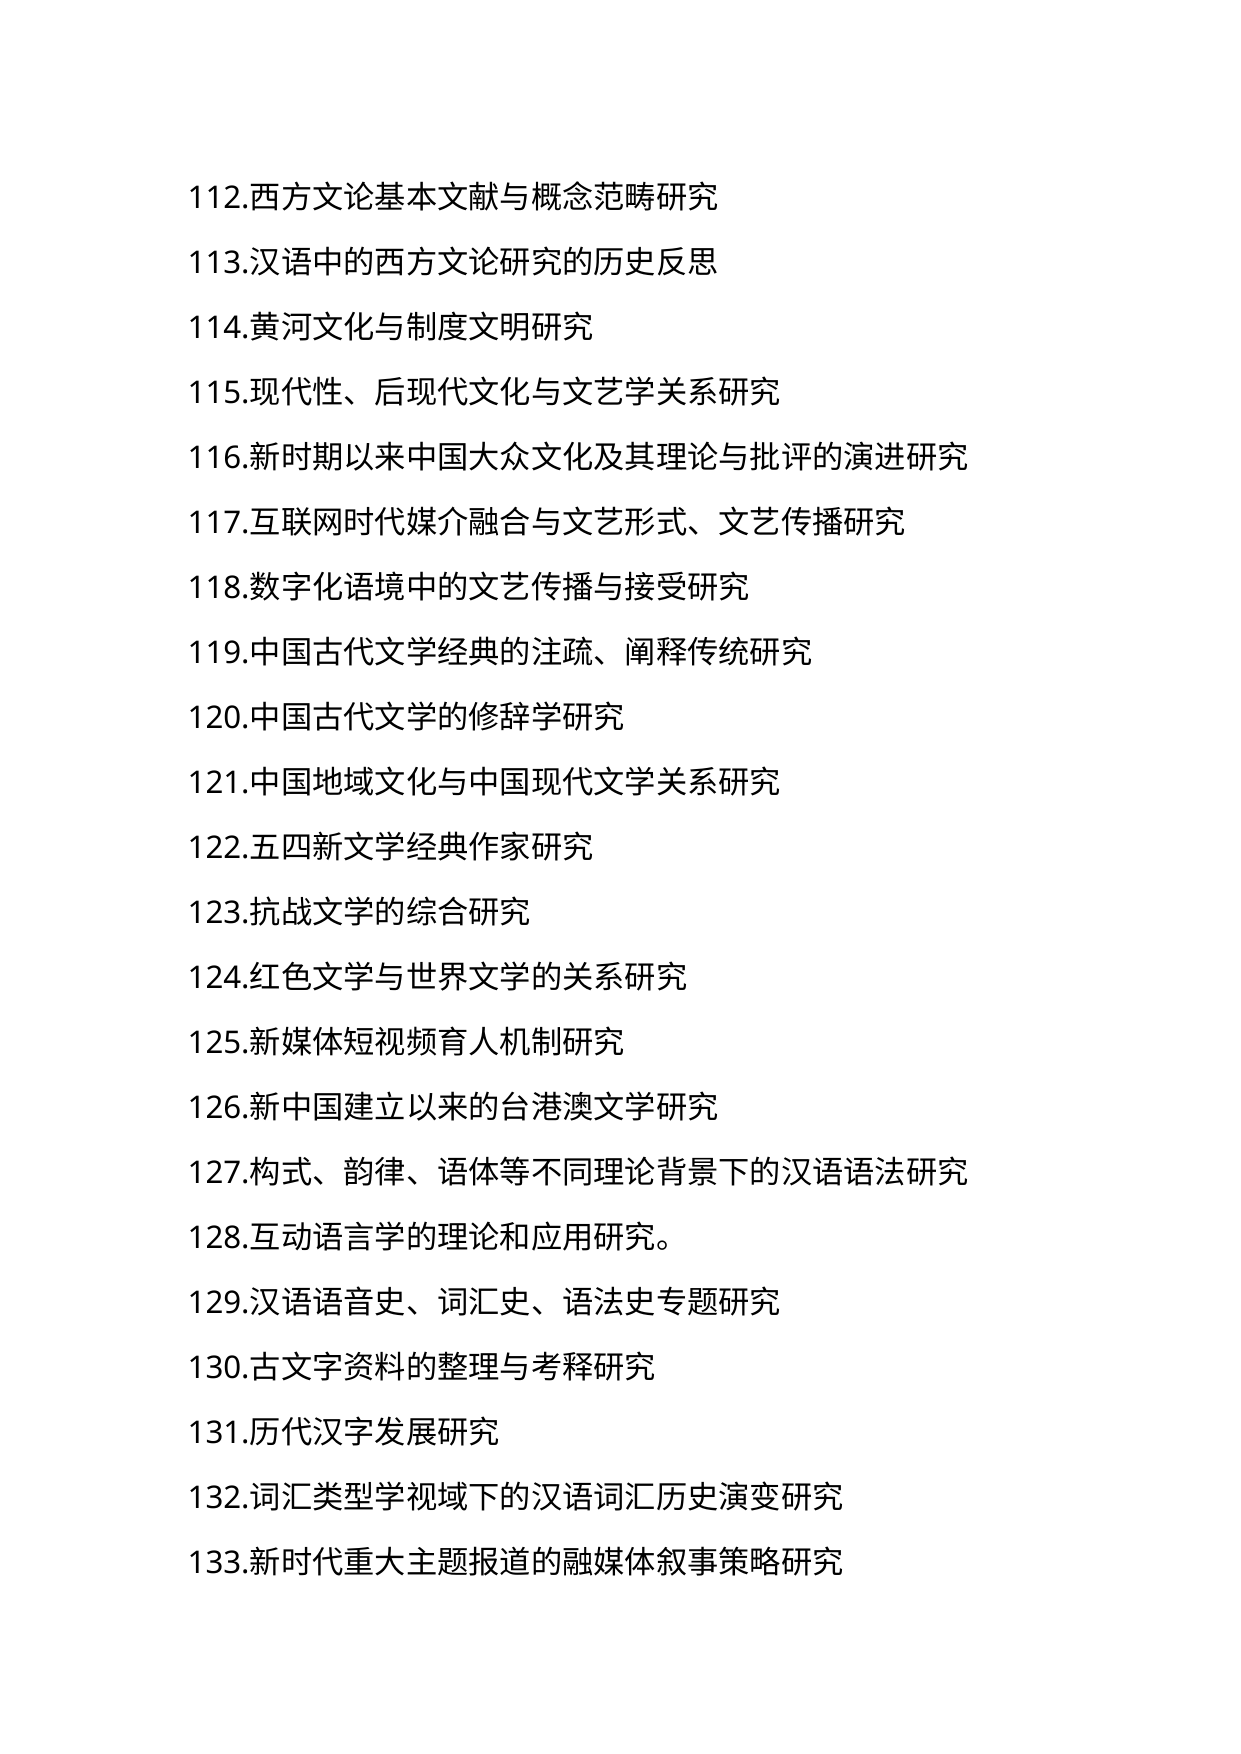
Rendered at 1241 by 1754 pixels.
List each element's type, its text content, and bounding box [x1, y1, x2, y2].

text 117.互联网时代媒介融合与文艺形式、文艺传播研究 [187, 487, 1053, 552]
text 133.新时代重大主题报道的融媒体叙事策略研究 [187, 1527, 1053, 1592]
text 131.历代汉字发展研究 [187, 1397, 1053, 1462]
text 123.抗战文学的综合研究 [187, 877, 1053, 942]
text 114.黄河文化与制度文明研究 [187, 292, 1053, 357]
text 116.新时期以来中国大众文化及其理论与批评的演进研究 [187, 422, 1053, 487]
text 125.新媒体短视频育人机制研究 [187, 1007, 1053, 1072]
text 122.五四新文学经典作家研究 [187, 812, 1053, 877]
text 130.古文字资料的整理与考释研究 [187, 1332, 1053, 1397]
text 124.红色文学与世界文学的关系研究 [187, 942, 1053, 1007]
text 115.现代性、后现代文化与文艺学关系研究 [187, 357, 1053, 422]
text 126.新中国建立以来的台港澳文学研究 [187, 1072, 1053, 1137]
text 112.西方文论基本文献与概念范畴研究 [187, 162, 1053, 227]
text 128.互动语言学的理论和应用研究。 [187, 1202, 1053, 1267]
text 129.汉语语音史、词汇史、语法史专题研究 [187, 1267, 1053, 1332]
text 113.汉语中的西方文论研究的历史反思 [187, 227, 1053, 292]
text 119.中国古代文学经典的注疏、阐释传统研究 [187, 617, 1053, 682]
text 120.中国古代文学的修辞学研究 [187, 682, 1053, 747]
text 121.中国地域文化与中国现代文学关系研究 [187, 747, 1053, 812]
text 118.数字化语境中的文艺传播与接受研究 [187, 552, 1053, 617]
text 127.构式、韵律、语体等不同理论背景下的汉语语法研究 [187, 1137, 1053, 1202]
text 132.词汇类型学视域下的汉语词汇历史演变研究 [187, 1462, 1053, 1527]
